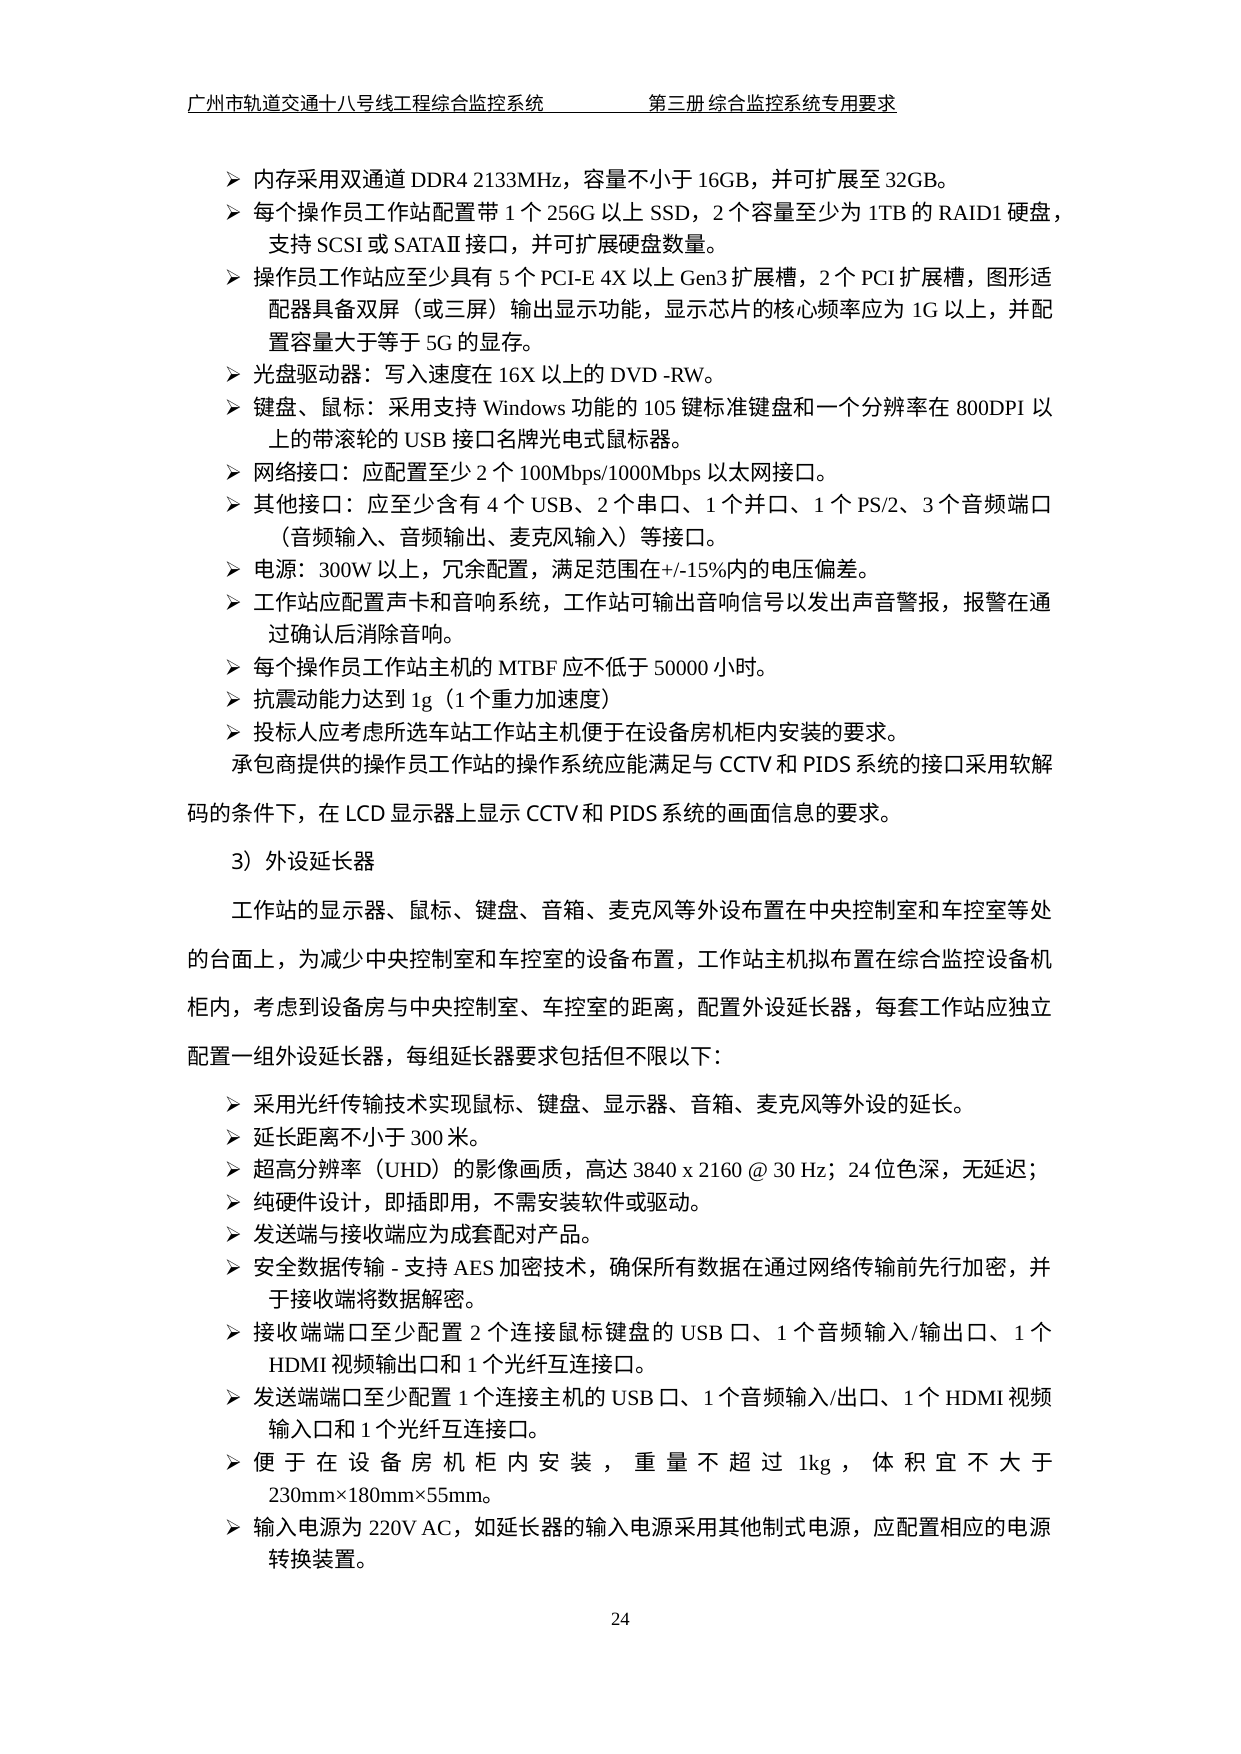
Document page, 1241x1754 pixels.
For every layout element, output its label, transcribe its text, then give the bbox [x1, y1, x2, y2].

list 投标人应考虑所选车站工作站主机便于在设备房机柜内安装的要求。 [224, 714, 1053, 747]
text 承包商提供的操作员工作站的操作系统应能满足与CCTV和PIDS系统的接口采用软解码的条件下，在LCD显示器上显示CCTV和PIDS系统的画面信息的要求。 [187, 747, 1053, 828]
list 网络接口：应配置至少2 个100Mbps/1000Mbps 以太网接口。 [224, 454, 1053, 487]
list 电源：300W以上，冗余配置，满足范围在+/-15%内的电压偏差。 [224, 552, 1053, 584]
list 工作站应配置声卡和音响系统，工作站可输出音响信号以发出声音警报，报警在通过确认后消除音响。 [224, 584, 1053, 649]
list 操作员工作站应至少具有5个PCI-E 4X以上Gen3扩展槽，2个PCI扩展槽，图形适配器具备双屏（或三屏）输出显示功能，显示芯片的核心频率应为1G以上，并配置容量大于等于5G的显存。 [224, 259, 1053, 357]
list 发送端与接收端应为成套配对产品。 [224, 1217, 1053, 1249]
list 安全数据传输 - 支持AES加密技术，确保所有数据在通过网络传输前先行加密，并于接收端将数据解密。 [224, 1249, 1053, 1314]
list 输入电源为220V AC，如延长器的输入电源采用其他制式电源，应配置相应的电源转换装置。 [224, 1509, 1053, 1574]
list 内存采用双通道DDR4 2133MHz，容量不小于16GB，并可扩展至32GB。 [224, 162, 1053, 194]
list 延长距离不小于300米。 [224, 1119, 1053, 1152]
text 3）外设延长器 [187, 844, 1053, 877]
text 工作站的显示器、鼠标、键盘、音箱、麦克风等外设布置在中央控制室和车控室等处的台面上，为减少中央控制室和车控室的设备布置，工作站主机拟布置在综合监控设备机柜内，考虑到设备房与中央控制室、车控室的距离，配置外设延长器，每套工作站应独立配置一组外设延长器，每组延长器要求包括但不限以下： [187, 892, 1053, 1071]
list 超高分辨率（UHD）的影像画质，高达3840 x 2160 @ 30 Hz；24位色深，无延迟； [224, 1152, 1053, 1184]
list 发送端端口至少配置1个连接主机的USB口、1个音频输入/出口、1个HDMI视频输入口和1个光纤互连接口。 [224, 1379, 1053, 1444]
list 每个操作员工作站配置带1个256G以上SSD，2个容量至少为1TB的RAID1硬盘，支持SCSI或SATAⅡ接口，并可扩展硬盘数量。 [224, 194, 1053, 259]
list 键盘、鼠标：采用支持Windows功能的105键标准键盘和一个分辨率在800DPI 以上的带滚轮的USB 接口名牌光电式鼠标器。 [224, 389, 1053, 454]
list 光盘驱动器：写入速度在16X以上的DVD -RW。 [224, 357, 1053, 389]
list 每个操作员工作站主机的MTBF应不低于50000小时。 [224, 649, 1053, 682]
list 采用光纤传输技术实现鼠标、键盘、显示器、音箱、麦克风等外设的延长。 [224, 1087, 1053, 1119]
list 其他接口：应至少含有4个USB、2个串口、1个并口、1个PS/2、3个音频端口（音频输入、音频输出、麦克风输入）等接口。 [224, 487, 1053, 552]
list 抗震动能力达到1g（1个重力加速度） [224, 682, 1053, 714]
list 纯硬件设计，即插即用，不需安装软件或驱动。 [224, 1184, 1053, 1217]
list 接收端端口至少配置2个连接鼠标键盘的USB口、1个音频输入/输出口、1个HDMI视频输出口和1个光纤互连接口。 [224, 1314, 1053, 1379]
list 便于在设备房机柜内安装，重量不超过1kg，体积宜不大于230mm×180mm×55mm。 [224, 1444, 1053, 1509]
